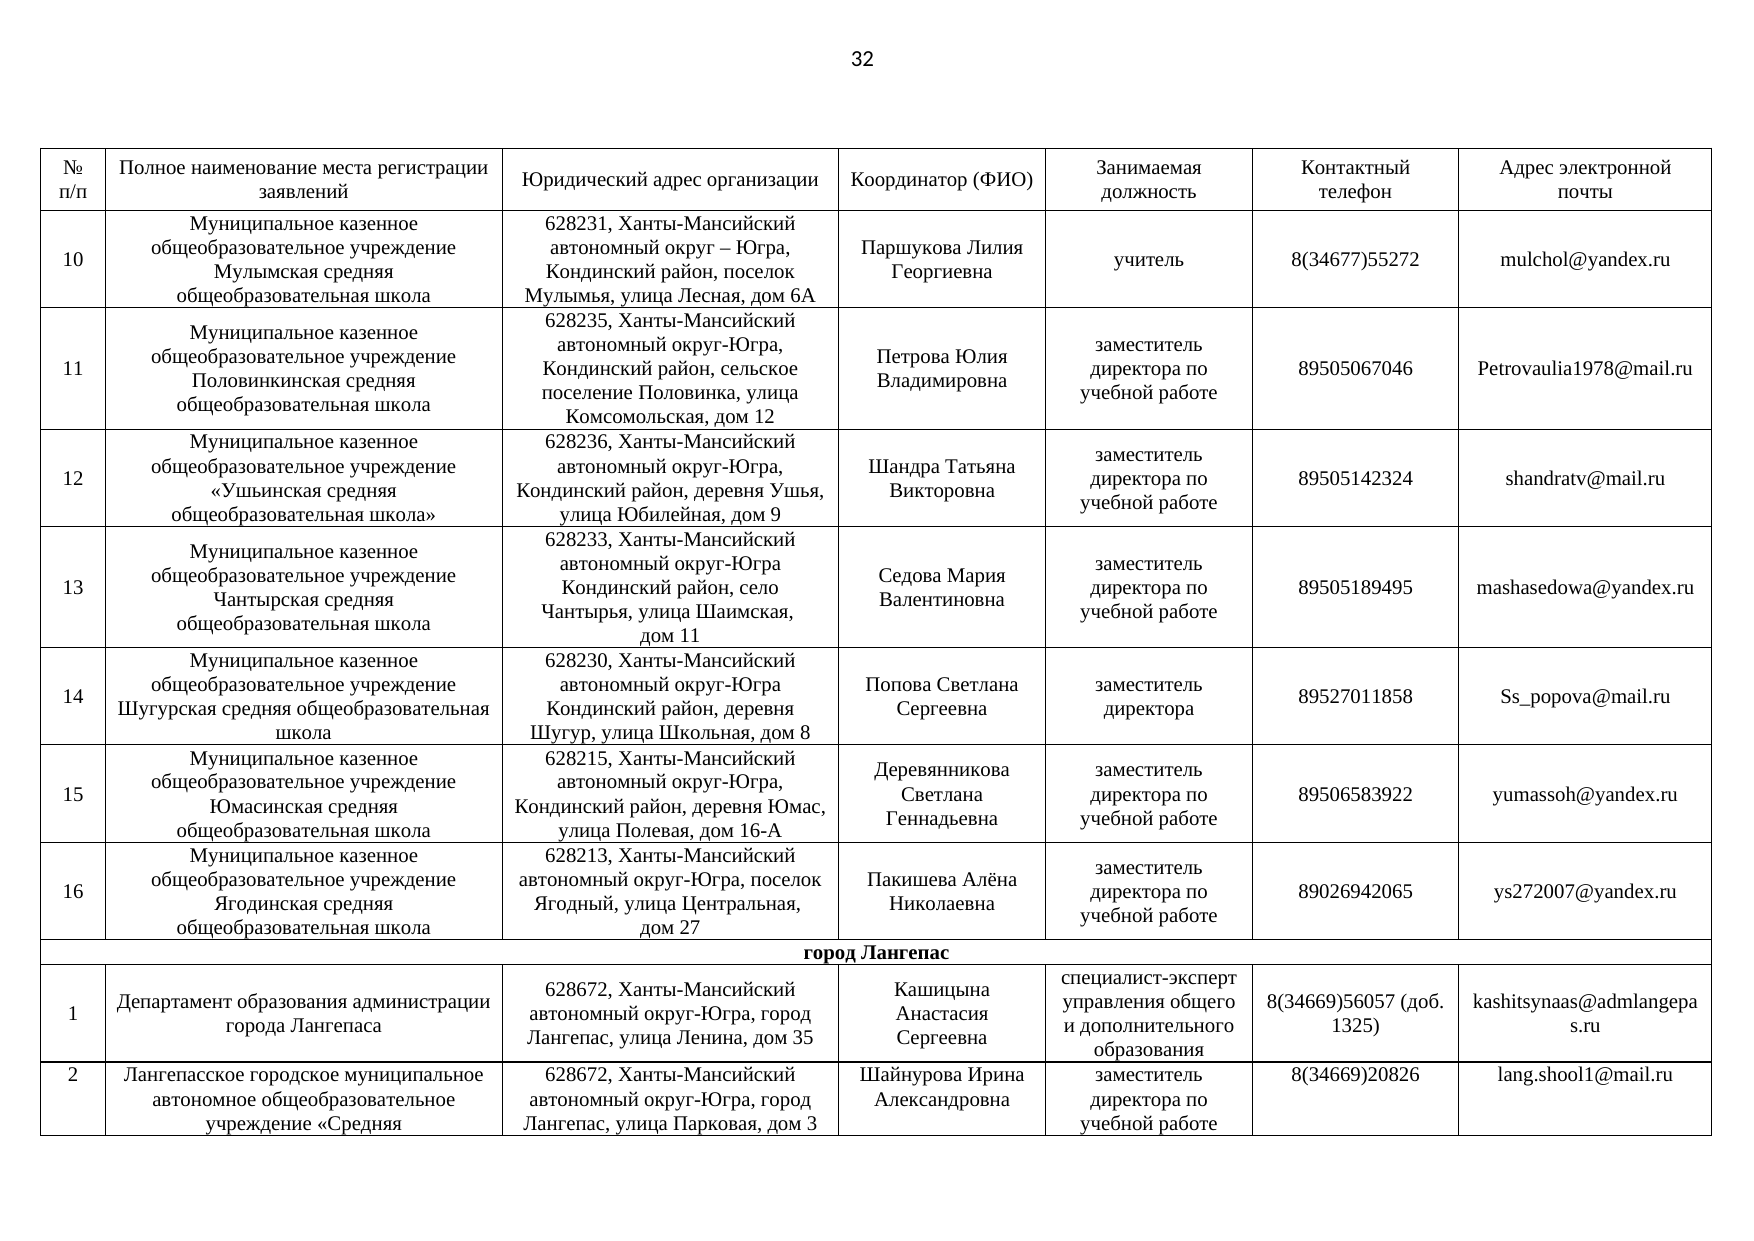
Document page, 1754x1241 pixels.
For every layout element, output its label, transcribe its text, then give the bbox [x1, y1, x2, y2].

table_cell 10 [41, 211, 105, 307]
table_cell 89026942065 [1253, 843, 1458, 939]
table_cell mashasedowa@yandex.ru [1459, 527, 1711, 647]
table_cell Муниципальное казенное общеобразовательное учреждение Чантырская средняя общеобразовательная школа [106, 527, 502, 647]
table_cell Департамент образования администрации города Лангепаса [106, 965, 502, 1061]
table_cell 13 [41, 527, 105, 647]
table_cell kashitsynaas@admlangepas.ru [1459, 965, 1711, 1061]
table_cell Муниципальное казенное общеобразовательное учреждение Шугурская средняя общеобразовательная школа [106, 648, 502, 744]
table_cell Ss_popova@mail.ru [1459, 648, 1711, 744]
table_cell Муниципальное казенное общеобразовательное учреждение «Ушьинская средняя общеобразовательная школа» [106, 430, 502, 526]
table_cell 8(34677)55272 [1253, 211, 1458, 307]
table_cell 8(34669)56057 (доб. 1325) [1253, 965, 1458, 1061]
table_cell 11 [41, 308, 105, 428]
table_cell 628215, Ханты-Мансийский автономный округ-Югра, Кондинский район, деревня Юмас, улица Полевая, дом 16-А [503, 745, 838, 842]
table_cell заместитель директора по учебной работе [1046, 308, 1252, 428]
table_cell shandratv@mail.ru [1459, 430, 1711, 526]
table_cell 89505189495 [1253, 527, 1458, 647]
table_cell 628213, Ханты-Мансийский автономный округ-Югра, поселок Ягодный, улица Центральная, дом 27 [503, 843, 838, 939]
table_cell 8(34669)20826 [1253, 1063, 1458, 1134]
table_cell mulchol@yandex.ru [1459, 211, 1711, 307]
table_cell 89527011858 [1253, 648, 1458, 744]
table_cell Пакишева Алёна Николаевна [839, 843, 1045, 939]
table_cell 14 [41, 648, 105, 744]
table_cell 628672, Ханты-Мансийский автономный округ-Югра, город Лангепас, улица Ленина, дом 35 [503, 965, 838, 1061]
table_cell ys272007@yandex.ru [1459, 843, 1711, 939]
table_cell Муниципальное казенное общеобразовательное учреждение Мулымская средняя общеобразовательная школа [106, 211, 502, 307]
table_cell учитель [1046, 211, 1252, 307]
table_cell 2 [41, 1063, 105, 1134]
table_cell заместитель директора по учебной работе [1046, 527, 1252, 647]
table_cell 89505142324 [1253, 430, 1458, 526]
table_header Полное наименование места регистрации заявлений [106, 149, 502, 210]
table_cell Муниципальное казенное общеобразовательное учреждение Ягодинская средняя общеобразовательная школа [106, 843, 502, 939]
table_cell Муниципальное казенное общеобразовательное учреждение Половинкинская средняя общеобразовательная школа [106, 308, 502, 428]
table_cell Петрова Юлия Владимировна [839, 308, 1045, 428]
table_cell 628672, Ханты-Мансийский автономный округ-Югра, город Лангепас, улица Парковая, дом 3 [503, 1063, 838, 1134]
table_cell заместитель директора по учебной работе [1046, 430, 1252, 526]
table_header № п/п [41, 149, 105, 210]
table_cell 628236, Ханты-Мансийский автономный округ-Югра, Кондинский район, деревня Ушья, улица Юбилейная, дом 9 [503, 430, 838, 526]
table_cell 628230, Ханты-Мансийский автономный округ-Югра Кондинский район, деревня Шугур, улица Школьная, дом 8 [503, 648, 838, 744]
table_cell заместитель директора по учебной работе [1046, 1063, 1252, 1134]
table_header Контактный телефон [1253, 149, 1458, 210]
table_cell 15 [41, 745, 105, 842]
table_cell Седова Мария Валентиновна [839, 527, 1045, 647]
table_header Координатор (ФИО) [839, 149, 1045, 210]
table_cell специалист-эксперт управления общего и дополнительного образования [1046, 965, 1252, 1061]
table_cell 12 [41, 430, 105, 526]
table_cell Шандра Татьяна Викторовна [839, 430, 1045, 526]
table_cell 628233, Ханты-Мансийский автономный округ-Югра Кондинский район, село Чантырья, улица Шаимская, дом 11 [503, 527, 838, 647]
table_cell Деревянникова Светлана Геннадьевна [839, 745, 1045, 842]
table_cell yumassoh@yandex.ru [1459, 745, 1711, 842]
table_cell 16 [41, 843, 105, 939]
table_cell город Лангепас [41, 940, 1711, 964]
table_header Адрес электронной почты [1459, 149, 1711, 210]
table_cell lang.shool1@mail.ru [1459, 1063, 1711, 1134]
table_cell 628231, Ханты-Мансийский автономный округ – Югра, Кондинский район, поселок Мулымья, улица Лесная, дом 6А [503, 211, 838, 307]
table_header Юридический адрес организации [503, 149, 838, 210]
table_cell заместитель директора по учебной работе [1046, 843, 1252, 939]
table_cell Попова Светлана Сергеевна [839, 648, 1045, 744]
table_cell Лангепасское городское муниципальное автономное общеобразовательное учреждение «Средняя общеобразовательная школа №1» [106, 1063, 502, 1134]
table_cell Petrovaulia1978@mail.ru [1459, 308, 1711, 428]
table_cell Муниципальное казенное общеобразовательное учреждение Юмасинская средняя общеобразовательная школа [106, 745, 502, 842]
table_cell Паршукова Лилия Георгиевна [839, 211, 1045, 307]
table_cell 628235, Ханты-Мансийский автономный округ-Югра, Кондинский район, сельское поселение Половинка, улица Комсомольская, дом 12 [503, 308, 838, 428]
table_cell Шайнурова Ирина Александровна [839, 1063, 1045, 1134]
table_cell 89506583922 [1253, 745, 1458, 842]
table_cell заместитель директора [1046, 648, 1252, 744]
table_cell заместитель директора по учебной работе [1046, 745, 1252, 842]
table_header Занимаемая должность [1046, 149, 1252, 210]
table_cell 89505067046 [1253, 308, 1458, 428]
table_cell Кашицына Анастасия Сергеевна [839, 965, 1045, 1061]
table_cell 1 [41, 965, 105, 1061]
